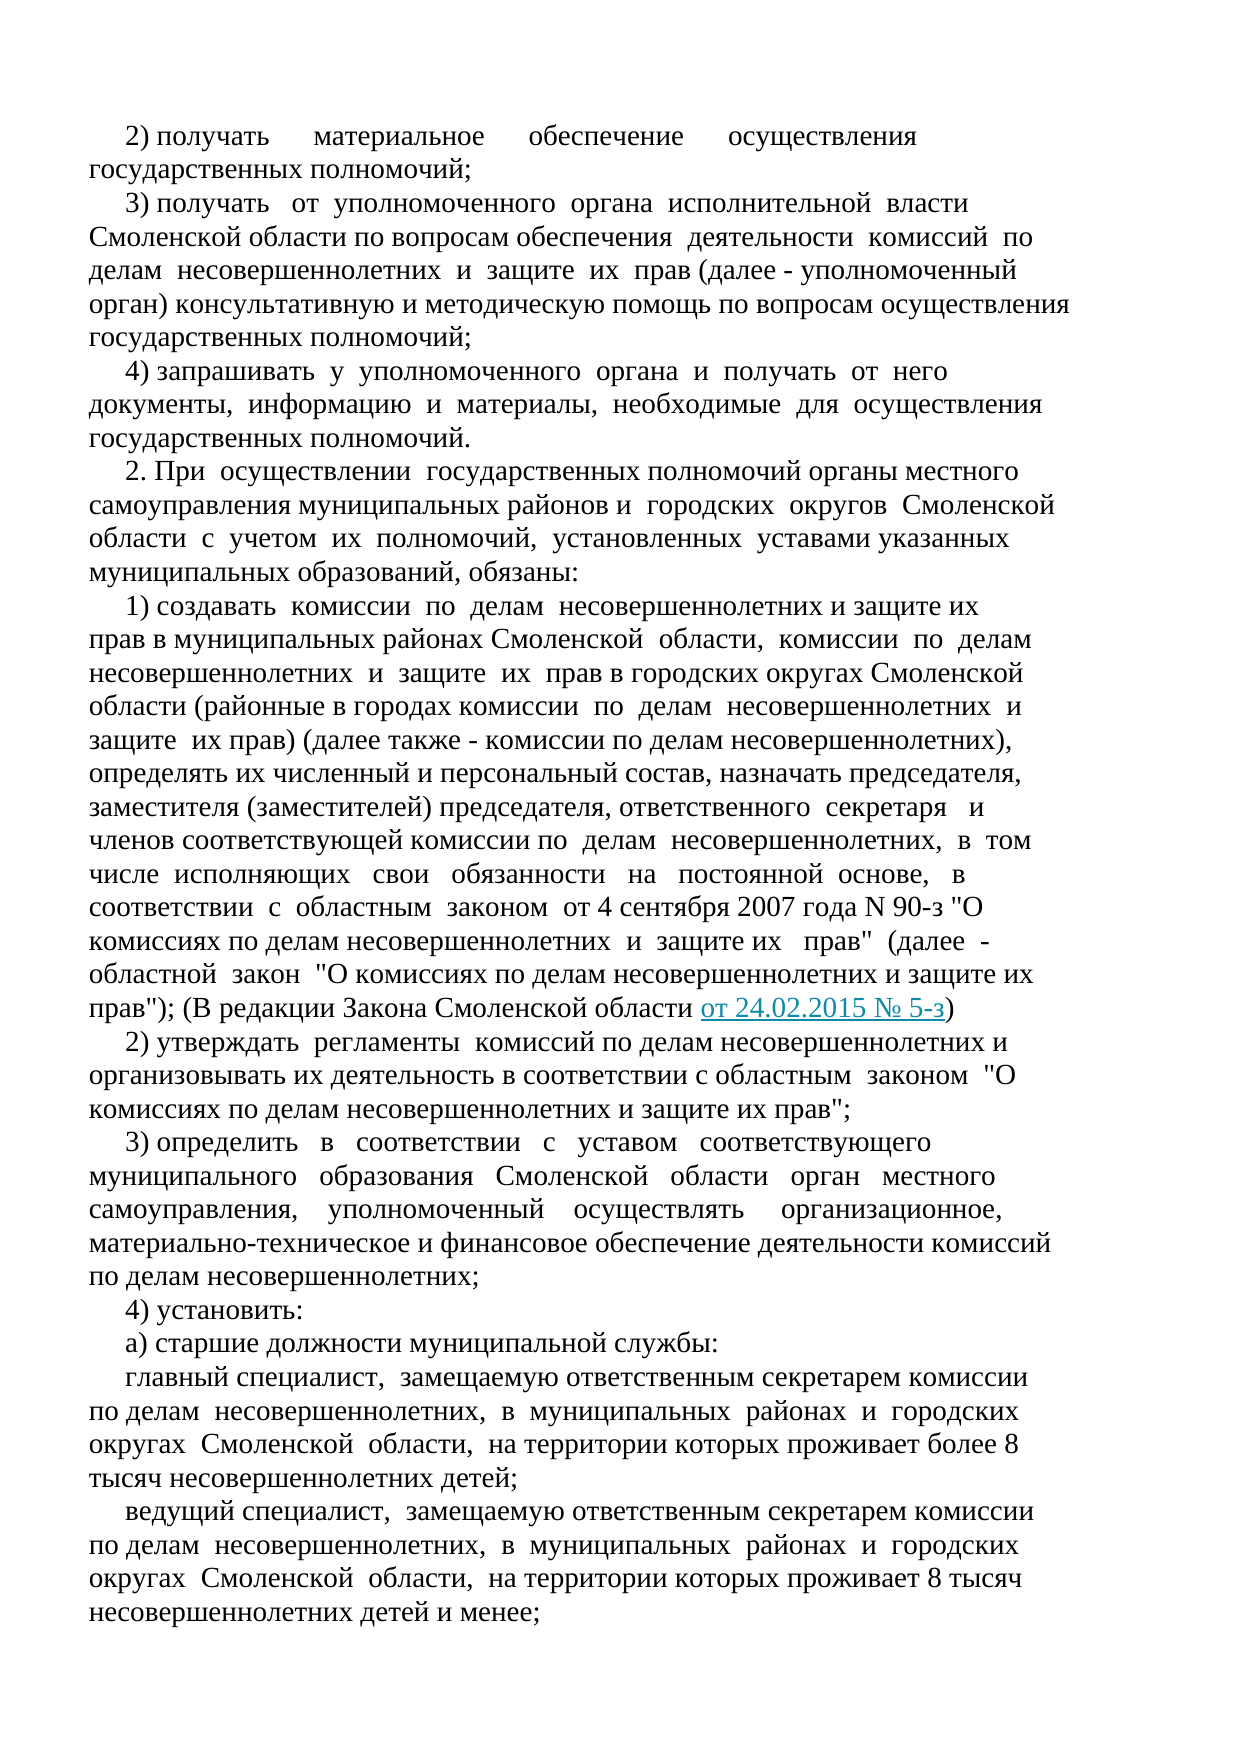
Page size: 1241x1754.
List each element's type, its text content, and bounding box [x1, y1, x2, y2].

text по делам несовершеннолетних, в муниципальных районах и городских [88, 1393, 1152, 1426]
text несовершеннолетних и защите их прав в городских округах Смоленской [88, 655, 1152, 688]
text соответствии с областным законом от 4 сентября 2007 года N 90-з "О [88, 889, 1152, 923]
text по делам несовершеннолетних; [88, 1258, 1152, 1292]
text заместителя (заместителей) председателя, ответственного секретаря и [88, 789, 1152, 822]
text организовывать их деятельность в соответствии с областным законом "О [88, 1057, 1152, 1091]
text материально-техническое и финансовое обеспечение деятельности комиссий [88, 1225, 1152, 1258]
text ведущий специалист, замещаемую ответственным секретарем комиссии [88, 1493, 1152, 1527]
text по делам несовершеннолетних, в муниципальных районах и городских [88, 1527, 1152, 1560]
text тысяч несовершеннолетних детей; [88, 1460, 1152, 1493]
text членов соответствующей комиссии по делам несовершеннолетних, в том [88, 822, 1152, 856]
text комиссиях по делам несовершеннолетних и защите их прав" (далее - [88, 923, 1152, 957]
text прав"); (В редакции Закона Смоленской области от 24.02.2015 № 5-з) [88, 990, 1152, 1024]
text 2) утверждать регламенты комиссий по делам несовершеннолетних и [88, 1024, 1152, 1057]
text округах Смоленской области, на территории которых проживает 8 тысяч [88, 1560, 1152, 1594]
text комиссиях по делам несовершеннолетних и защите их прав"; [88, 1091, 1152, 1124]
text самоуправления, уполномоченный осуществлять организационное, [88, 1191, 1152, 1225]
text муниципального образования Смоленской области орган местного [88, 1158, 1152, 1191]
text делам несовершеннолетних и защите их прав (далее - уполномоченный [88, 252, 1152, 286]
text документы, информацию и материалы, необходимые для осуществления [88, 386, 1152, 420]
text 4) установить: [88, 1292, 1152, 1326]
text государственных полномочий. [88, 420, 1152, 453]
text округах Смоленской области, на территории которых проживает более 8 [88, 1426, 1152, 1460]
text несовершеннолетних детей и менее; [88, 1594, 1152, 1627]
text 4) запрашивать у уполномоченного органа и получать от него [88, 353, 1152, 386]
text области с учетом их полномочий, установленных уставами указанных [88, 521, 1152, 554]
text защите их прав) (далее также - комиссии по делам несовершеннолетних), [88, 722, 1152, 755]
text государственных полномочий; [88, 152, 1152, 185]
text областной закон "О комиссиях по делам несовершеннолетних и защите их [88, 957, 1152, 990]
text государственных полномочий; [88, 319, 1152, 353]
text определять их численный и персональный состав, назначать председателя, [88, 755, 1152, 789]
text 2. При осуществлении государственных полномочий органы местного [88, 453, 1152, 487]
text муниципальных образований, обязаны: [88, 554, 1152, 588]
text числе исполняющих свои обязанности на постоянной основе, в [88, 856, 1152, 889]
text главный специалист, замещаемую ответственным секретарем комиссии [88, 1359, 1152, 1393]
text области (районные в городах комиссии по делам несовершеннолетних и [88, 688, 1152, 722]
text орган) консультативную и методическую помощь по вопросам осуществления [88, 286, 1152, 319]
text а) старшие должности муниципальной службы: [88, 1326, 1152, 1359]
text Смоленской области по вопросам обеспечения деятельности комиссий по [88, 219, 1152, 252]
text 3) определить в соответствии с уставом соответствующего [88, 1124, 1152, 1158]
text 1) создавать комиссии по делам несовершеннолетних и защите их [88, 588, 1152, 621]
text прав в муниципальных районах Смоленской области, комиссии по делам [88, 621, 1152, 655]
text 2) получать материальное обеспечение осуществления [88, 118, 1152, 152]
text 3) получать от уполномоченного органа исполнительной власти [88, 185, 1152, 219]
text самоуправления муниципальных районов и городских округов Смоленской [88, 487, 1152, 521]
